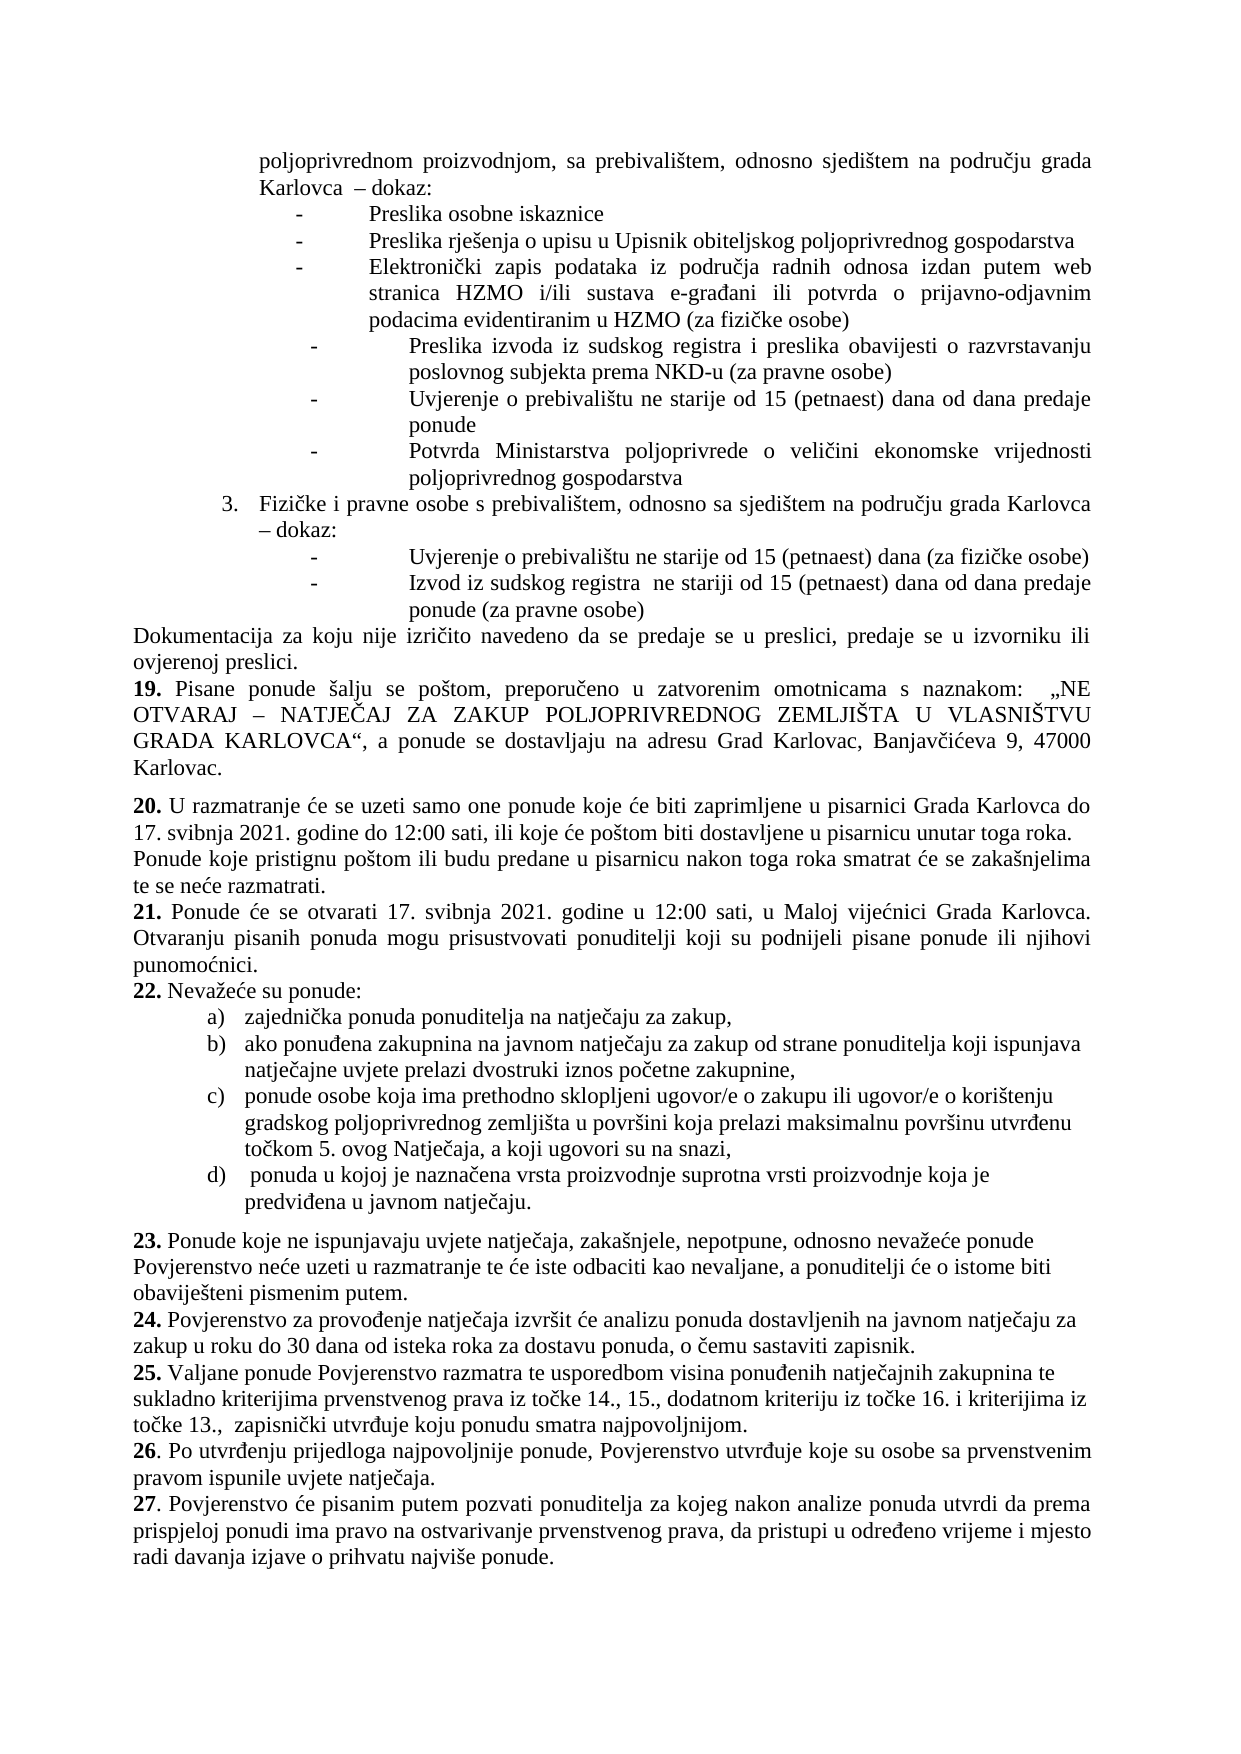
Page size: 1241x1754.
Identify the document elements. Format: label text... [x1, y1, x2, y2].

list Uvjerenje o prebivalištu ne starije od 15 (petnaest) dana (za fizičke osobe) [310, 543, 1093, 569]
list ponuda u kojoj je naznačena vrsta proizvodnje suprotna vrsti proizvodnje koja je predviđena u javnom natječaju. [207, 1162, 1093, 1214]
text 21. Ponude će se otvarati 17. svibnja 2021. godine u 12:00 sati, u Maloj vijećnici Grada Karlovca. Otvaranju pisanih ponuda mogu prisustvovati ponuditelji koji su podnijeli pisane ponude ili njihovi punomoćnici. [133, 898, 1093, 977]
list Preslika izvoda iz sudskog registra i preslika obavijesti o razvrstavanju poslovnog subjekta prema NKD-u (za pravne osobe) [310, 332, 1093, 385]
list Elektronički zapis podataka iz područja radnih odnosa izdan putem web stranica HZMO i/ili sustava e-građani ili potvrda o prijavno-odjavnim podacima evidentiranim u HZMO (za fizičke osobe) [295, 253, 1093, 332]
text 19. Pisane ponude šalju se poštom, preporučeno u zatvorenim omotnicama s naznakom: „NE OTVARAJ – NATJEČAJ ZA ZAKUP POLJOPRIVREDNOG ZEMLJIŠTA U VLASNIŠTVU GRADA KARLOVCA“, a ponude se dostavljaju na adresu Grad Karlovac, Banjavčićeva 9, 47000 Karlovac. [133, 675, 1093, 780]
text 25. Valjane ponude Povjerenstvo razmatra te usporedbom visina ponuđenih natječajnih zakupnina te sukladno kriterijima prvenstvenog prava iz točke 14., 15., dodatnom kriteriju iz točke 16. i kriterijima iz točke 13., zapisnički utvrđuje koju ponudu smatra najpovoljnijom. [133, 1358, 1093, 1438]
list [221, 148, 1093, 200]
text 27. Povjerenstvo će pisanim putem pozvati ponuditelja za kojeg nakon analize ponuda utvrdi da prema prispjeloj ponudi ima pravo na ostvarivanje prvenstvenog prava, da pristupi u određeno vrijeme i mjesto radi davanja izjave o prihvatu najviše ponude. [133, 1490, 1093, 1569]
text 23. Ponude koje ne ispunjavaju uvjete natječaja, zakašnjele, nepotpune, odnosno nevažeće ponude Povjerenstvo neće uzeti u razmatranje te će iste odbaciti kao nevaljane, a ponuditelji će o istome biti obaviješteni pismenim putem. [133, 1227, 1093, 1306]
list ako ponuđena zakupnina na javnom natječaju za zakup od strane ponuditelja koji ispunjava natječajne uvjete prelazi dvostruki iznos početne zakupnine, [207, 1030, 1093, 1082]
text 26. Po utvrđenju prijedloga najpovoljnije ponude, Povjerenstvo utvrđuje koje su osobe sa prvenstvenim pravom ispunile uvjete natječaja. [133, 1438, 1093, 1490]
list Uvjerenje o prebivalištu ne starije od 15 (petnaest) dana od dana predaje ponude [310, 385, 1093, 437]
list Fizičke i pravne osobe s prebivalištem, odnosno sa sjedištem na području grada Karlovca – dokaz: [221, 490, 1093, 543]
list Izvod iz sudskog registra ne stariji od 15 (petnaest) dana od dana predaje ponude (za pravne osobe) [310, 569, 1093, 622]
list Preslika osobne iskaznice [295, 200, 1093, 227]
text Dokumentacija za koju nije izričito navedeno da se predaje se u preslici, predaje se u izvorniku ili ovjerenoj preslici. [133, 622, 1093, 675]
text Ponude koje pristignu poštom ili budu predane u pisarnicu nakon toga roka smatrat će se zakašnjelima te se neće razmatrati. [133, 845, 1093, 898]
list Potvrda Ministarstva poljoprivrede o veličini ekonomske vrijednosti poljoprivrednog gospodarstva [310, 437, 1093, 490]
text 24. Povjerenstvo za provođenje natječaja izvršit će analizu ponuda dostavljenih na javnom natječaju za zakup u roku do 30 dana od isteka roka za dostavu ponuda, o čemu sastaviti zapisnik. [133, 1306, 1093, 1358]
text 22. Nevažeće su ponude: [133, 977, 1093, 1003]
list zajednička ponuda ponuditelja na natječaju za zakup, [207, 1003, 1093, 1030]
list Preslika rješenja o upisu u Upisnik obiteljskog poljoprivrednog gospodarstva [295, 227, 1093, 253]
list ponude osobe koja ima prethodno sklopljeni ugovor/e o zakupu ili ugovor/e o korištenju gradskog poljoprivrednog zemljišta u površini koja prelazi maksimalnu površinu utvrđenu točkom 5. ovog Natječaja, a koji ugovori su na snazi, [207, 1082, 1093, 1162]
text 20. U razmatranje će se uzeti samo one ponude koje će biti zaprimljene u pisarnici Grada Karlovca do 17. svibnja 2021. godine do 12:00 sati, ili koje će poštom biti dostavljene u pisarnicu unutar toga roka. [133, 793, 1093, 845]
